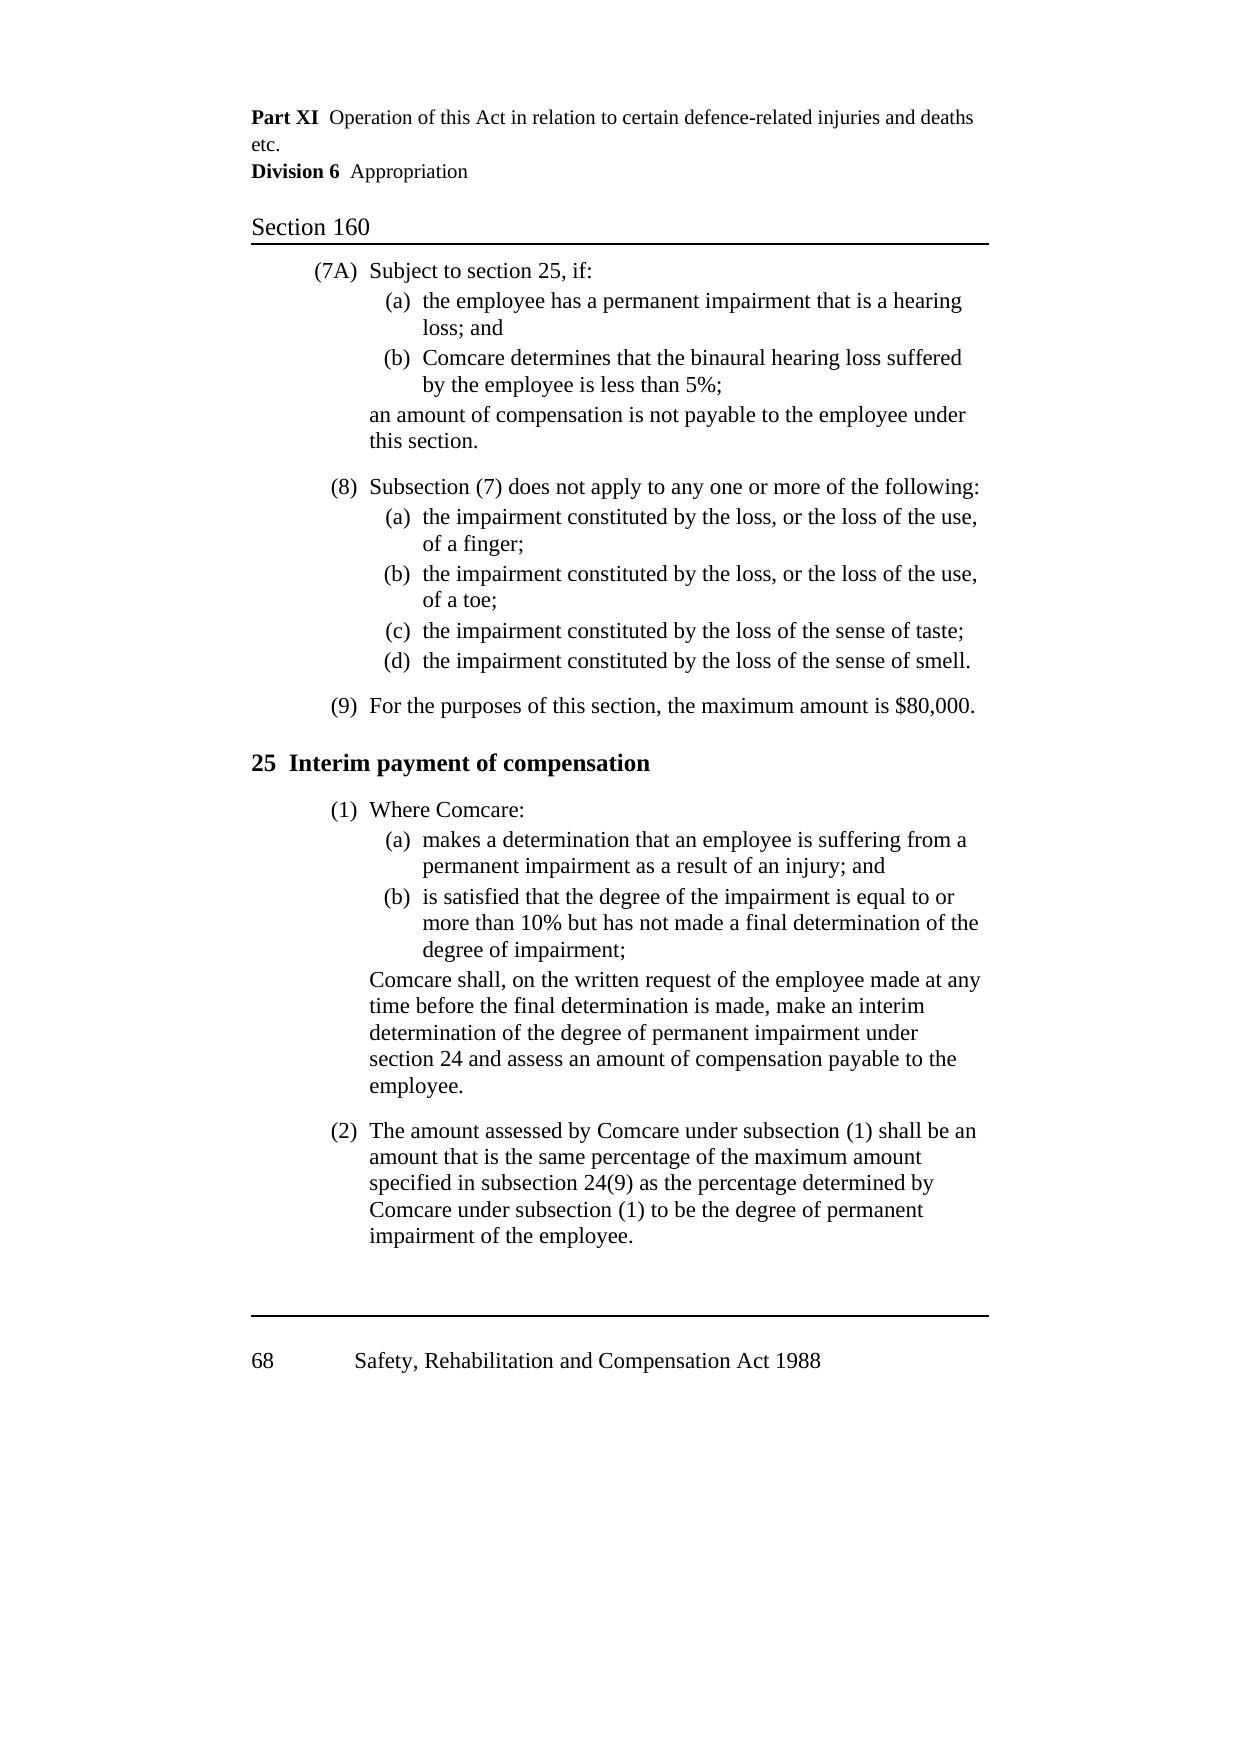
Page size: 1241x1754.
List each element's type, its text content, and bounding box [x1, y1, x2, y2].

text (9) For the purposes of this section, the maximum amount is $80,000. [251, 693, 989, 719]
text (c) the impairment constituted by the loss of the sense of taste; [251, 617, 989, 643]
text Comcare shall, on the written request of the employee made at any time before the final determination is made, make an interim determination of the degree of permanent impairment under section 24 and assess an amount of compensation payable to the employee. [369, 966, 989, 1098]
text (a) the impairment constituted by the loss, or the loss of the use, of a finger; [251, 503, 989, 556]
text (b) Comcare determines that the binaural hearing loss suffered by the employee is less than 5%; [251, 344, 989, 397]
text (a) makes a determination that an employee is suffering from a permanent impairment as a result of an injury; and [251, 826, 989, 879]
text (1) Where Comcare: [251, 796, 989, 822]
text an amount of compensation is not payable to the employee under this section. [369, 401, 989, 454]
text (b) the impairment constituted by the loss, or the loss of the use, of a toe; [251, 560, 989, 613]
text (b) is satisfied that the degree of the impairment is equal to or more than 10% but has not made a final determination of the degree of impairment; [251, 883, 989, 962]
text (7A) Subject to section 25, if: [251, 257, 989, 283]
text (d) the impairment constituted by the loss of the sense of smell. [251, 647, 989, 674]
text (a) the employee has a permanent impairment that is a hearing loss; and [251, 287, 989, 340]
text (8) Subsection (7) does not apply to any one or more of the following: [251, 473, 989, 499]
text 25 Interim payment of compensation [251, 748, 989, 777]
text (2) The amount assessed by Comcare under subsection (1) shall be an amount that is the same percentage of the maximum amount specified in subsection 24(9) as the percentage determined by Comcare under subsection (1) to be the degree of permanent impairment of the employee. [251, 1117, 989, 1248]
